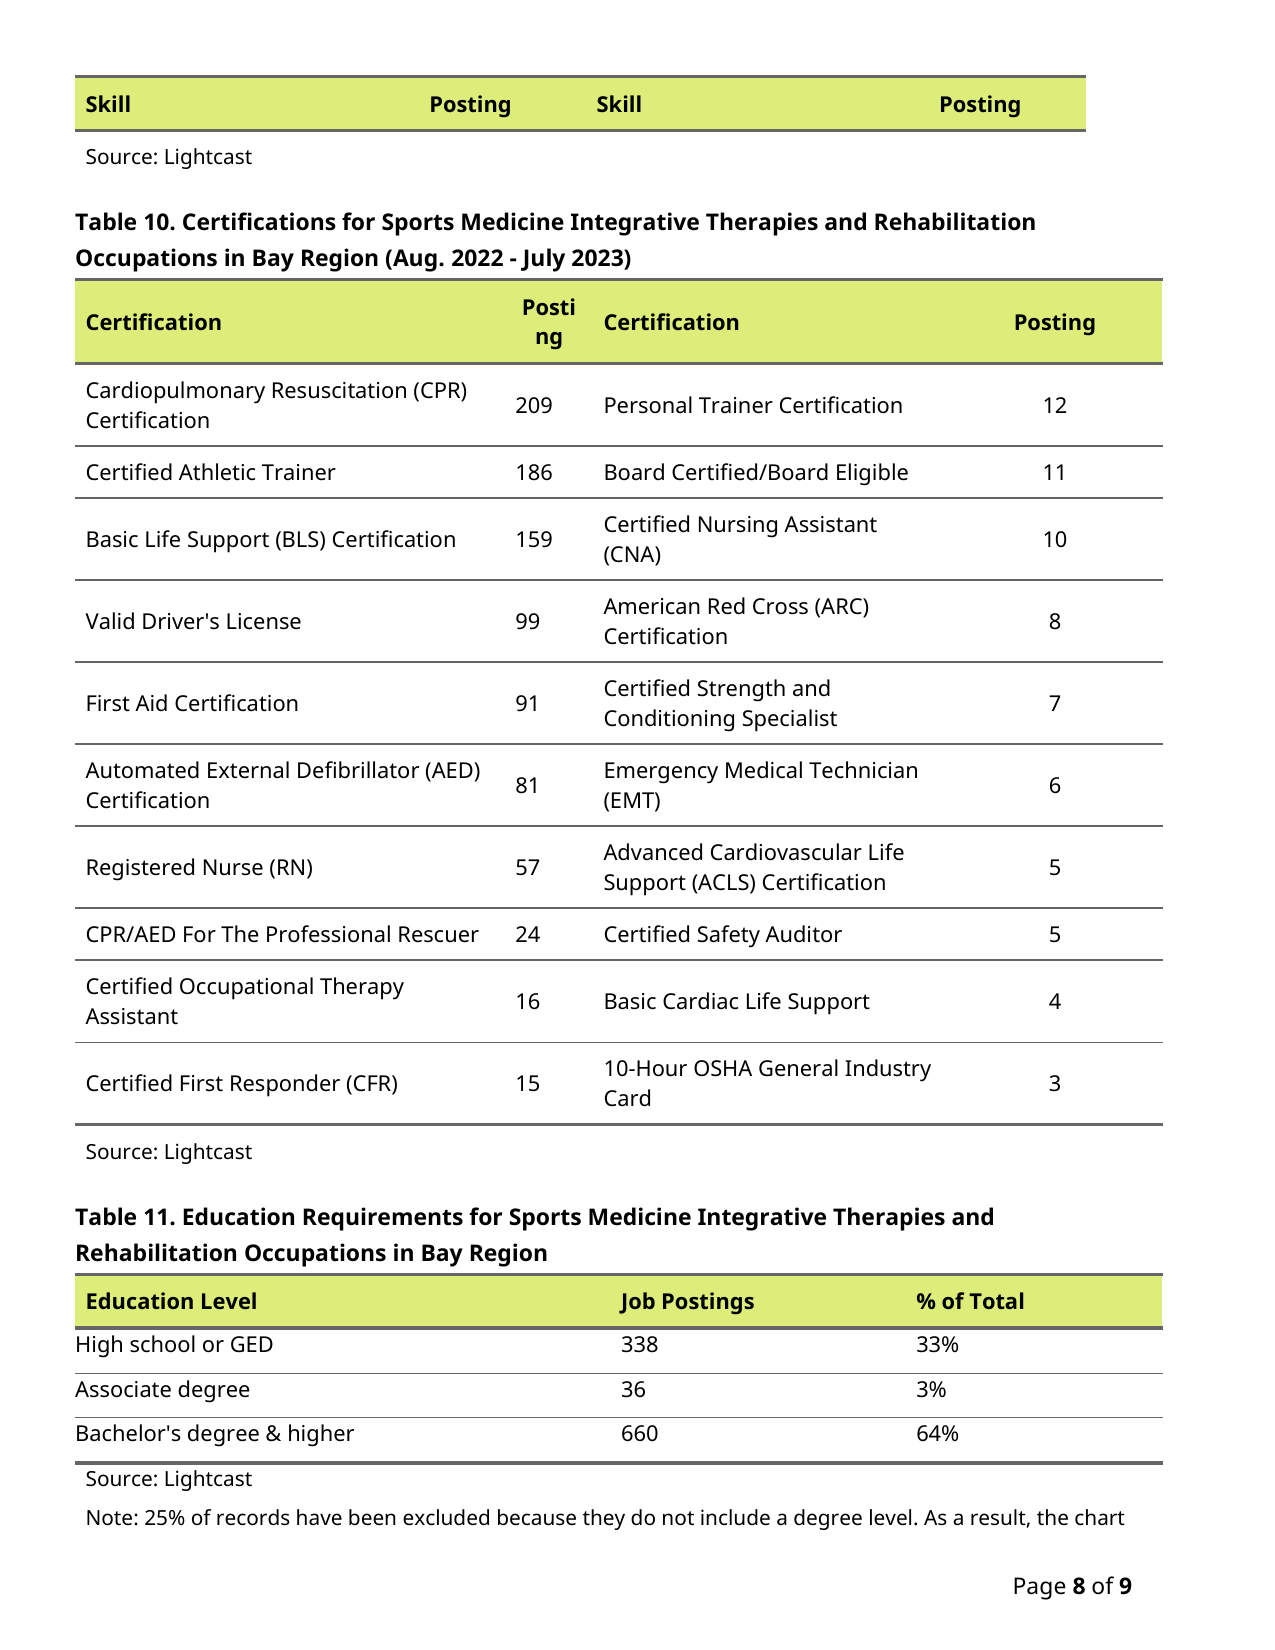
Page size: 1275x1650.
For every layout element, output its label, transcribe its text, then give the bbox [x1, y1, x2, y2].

table_cell 7 [947, 663, 1162, 743]
table_cell American Red Cross (ARC) Certification [593, 581, 947, 661]
table_cell 91 [505, 663, 593, 743]
table_header Certification [593, 281, 947, 362]
table_cell Source: Lightcast [75, 1126, 1162, 1176]
table_cell 36 [621, 1374, 916, 1417]
table_header % of Total [916, 1276, 1162, 1326]
table_cell 5 [947, 909, 1162, 959]
table_cell Associate degree [75, 1374, 621, 1417]
table_header Skill [75, 78, 419, 129]
table_header Education Level [75, 1276, 621, 1326]
table_cell Personal Trainer Certification [593, 365, 947, 445]
table_cell 64% [916, 1418, 1162, 1461]
table_cell 57 [505, 827, 593, 907]
table_cell Certified Strength and Conditioning Specialist [593, 663, 947, 743]
table_cell 6 [947, 745, 1162, 825]
table_cell 186 [505, 447, 593, 497]
table_cell 99 [505, 581, 593, 661]
table_cell 24 [505, 909, 593, 959]
table_header Certification [75, 281, 505, 362]
table_cell Emergency Medical Technician (EMT) [593, 745, 947, 825]
table_cell CPR/AED For The Professional Rescuer [75, 909, 505, 959]
table_cell 10 [947, 499, 1162, 579]
table_cell Basic Cardiac Life Support [593, 961, 947, 1041]
table_cell 10-Hour OSHA General Industry Card [593, 1043, 947, 1123]
table_cell 159 [505, 499, 593, 579]
table_cell Registered Nurse (RN) [75, 827, 505, 907]
table_cell 4 [947, 961, 1162, 1041]
table_cell 5 [947, 827, 1162, 907]
table_cell 209 [505, 365, 593, 445]
table_cell Certified First Responder (CFR) [75, 1043, 505, 1123]
table_header Posting [874, 78, 1086, 129]
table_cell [75, 1503, 1162, 1532]
table_cell 338 [621, 1330, 916, 1372]
table_cell 3 [947, 1043, 1162, 1123]
table_cell First Aid Certification [75, 663, 505, 743]
table_cell 15 [505, 1043, 593, 1123]
table_cell 12 [947, 365, 1162, 445]
table_cell 3% [916, 1374, 1162, 1417]
text Table 10. Certifications for Sports Medicine Integrative Therapies and Rehabilitation Occupations in Bay Region (Aug. 2022 - July 2023) [75, 206, 1162, 273]
table_header Posting [947, 281, 1162, 362]
table_cell 11 [947, 447, 1162, 497]
table_cell Basic Life Support (BLS) Certification [75, 499, 505, 579]
table_cell Cardiopulmonary Resuscitation (CPR) Certification [75, 365, 505, 445]
table_cell 660 [621, 1418, 916, 1461]
table_cell 8 [947, 581, 1162, 661]
table_header Posting [505, 281, 593, 362]
table_cell Source: Lightcast [75, 1465, 1162, 1503]
table_cell Valid Driver's License [75, 581, 505, 661]
table_cell Certified Safety Auditor [593, 909, 947, 959]
table_cell Automated External Defibrillator (AED) Certification [75, 745, 505, 825]
table_cell High school or GED [75, 1330, 621, 1372]
table_cell 33% [916, 1330, 1162, 1372]
text Table 11. Education Requirements for Sports Medicine Integrative Therapies and Rehabilitation Occupations in Bay Region [75, 1201, 1162, 1268]
table_header Posting [419, 78, 586, 129]
table_cell 81 [505, 745, 593, 825]
table_cell Source: Lightcast [75, 132, 1086, 181]
table_header Skill [586, 78, 874, 129]
table_header Job Postings [621, 1276, 916, 1326]
table_cell Bachelor's degree & higher [75, 1418, 621, 1461]
table_cell 16 [505, 961, 593, 1041]
table_cell Certified Athletic Trainer [75, 447, 505, 497]
table_cell Advanced Cardiovascular Life Support (ACLS) Certification [593, 827, 947, 907]
table_cell Certified Nursing Assistant (CNA) [593, 499, 947, 579]
table_cell Certified Occupational Therapy Assistant [75, 961, 505, 1041]
table_cell Board Certified/Board Eligible [593, 447, 947, 497]
